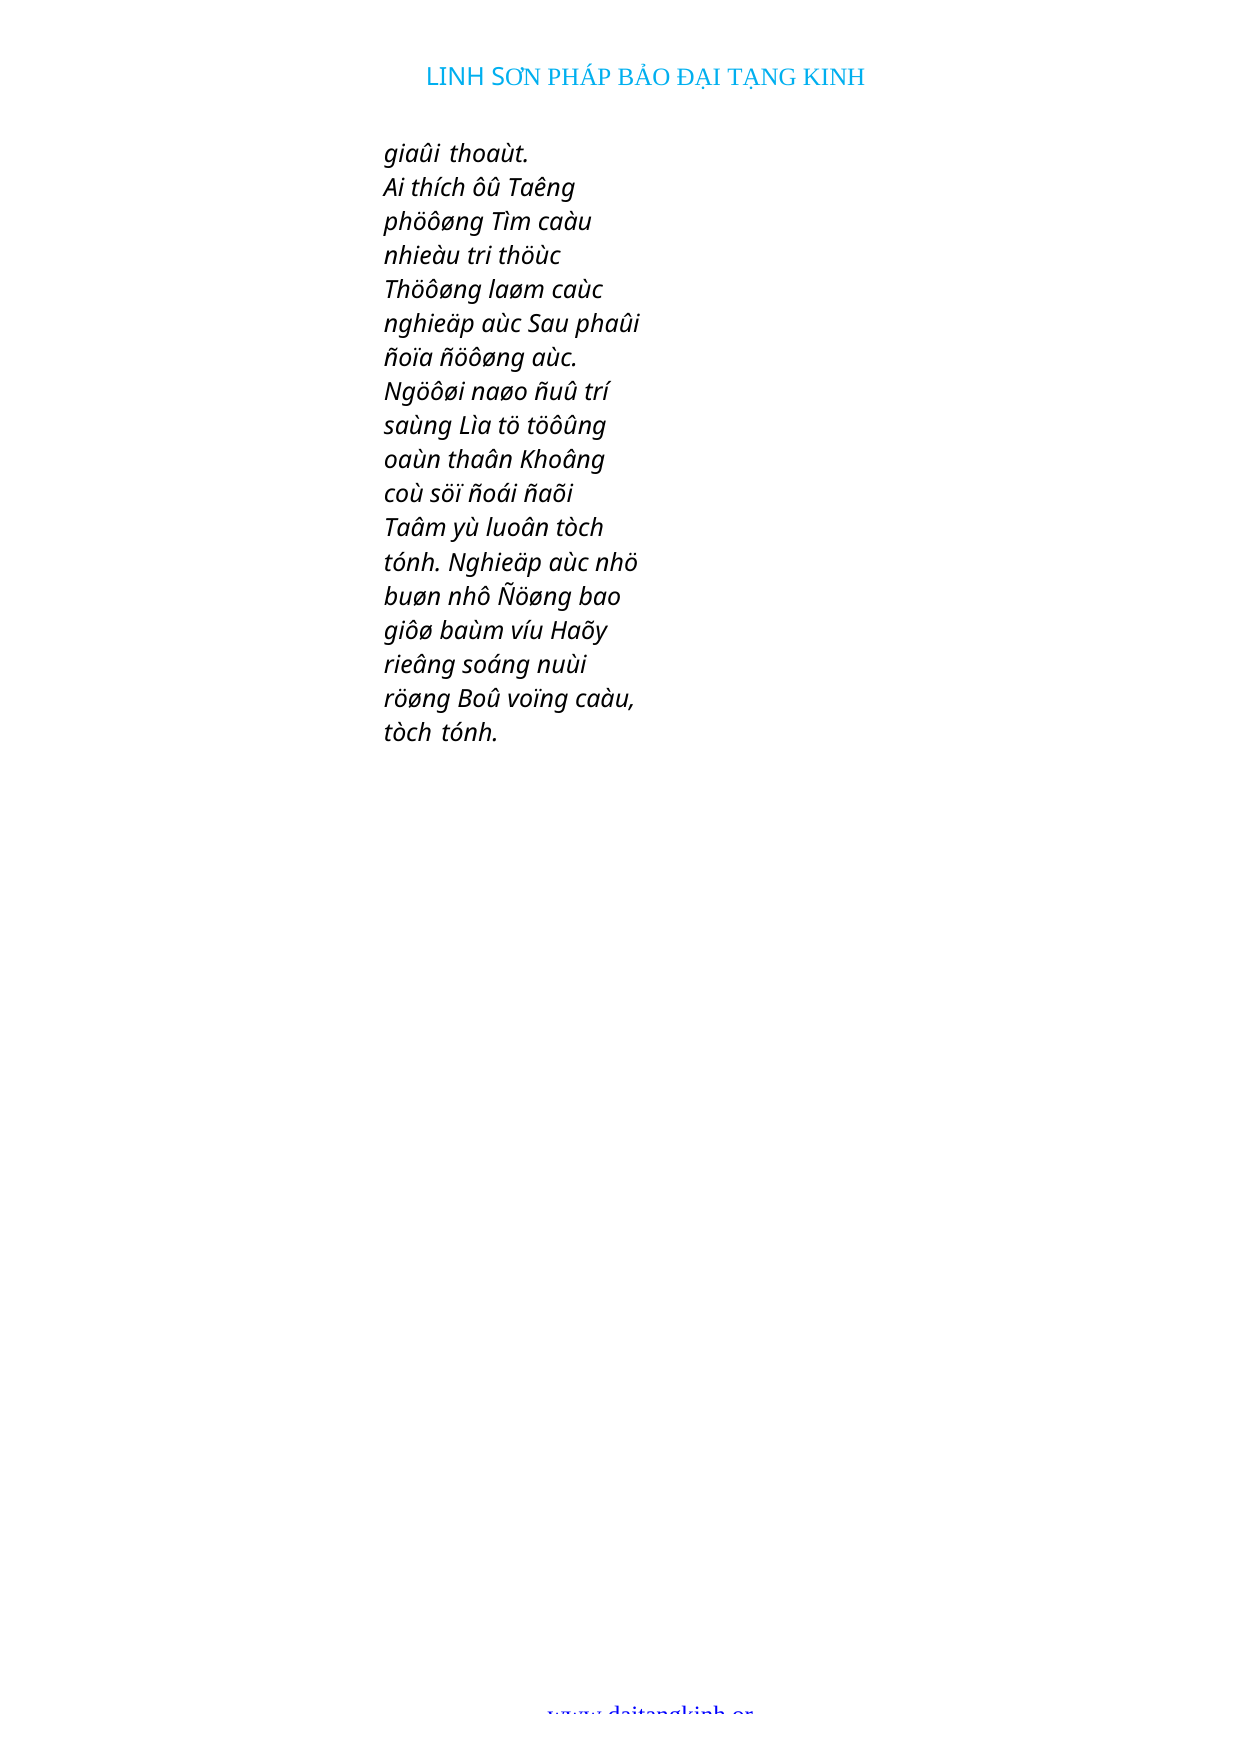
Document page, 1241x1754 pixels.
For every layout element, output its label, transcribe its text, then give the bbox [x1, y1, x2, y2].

text Ai thích ôû Taêng phöôøng Tìm caàu nhieàu tri thöùc Thöôøng laøm caùc nghieäp aùc Sau phaûi ñoïa ñöôøng aùc. [384, 169, 661, 374]
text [384, 135, 664, 169]
text Ngöôøi naøo ñuû trí saùng Lìa tö töôûng oaùn thaân Khoâng coù söï ñoái ñaõi Taâm yù luoân tòch tónh. Nghieäp aùc nhö buøn nhô Ñöøng bao giôø baùm víu Haõy rieâng soáng nuùi röøng Boû voïng caàu, tòch tónh. [384, 374, 639, 748]
